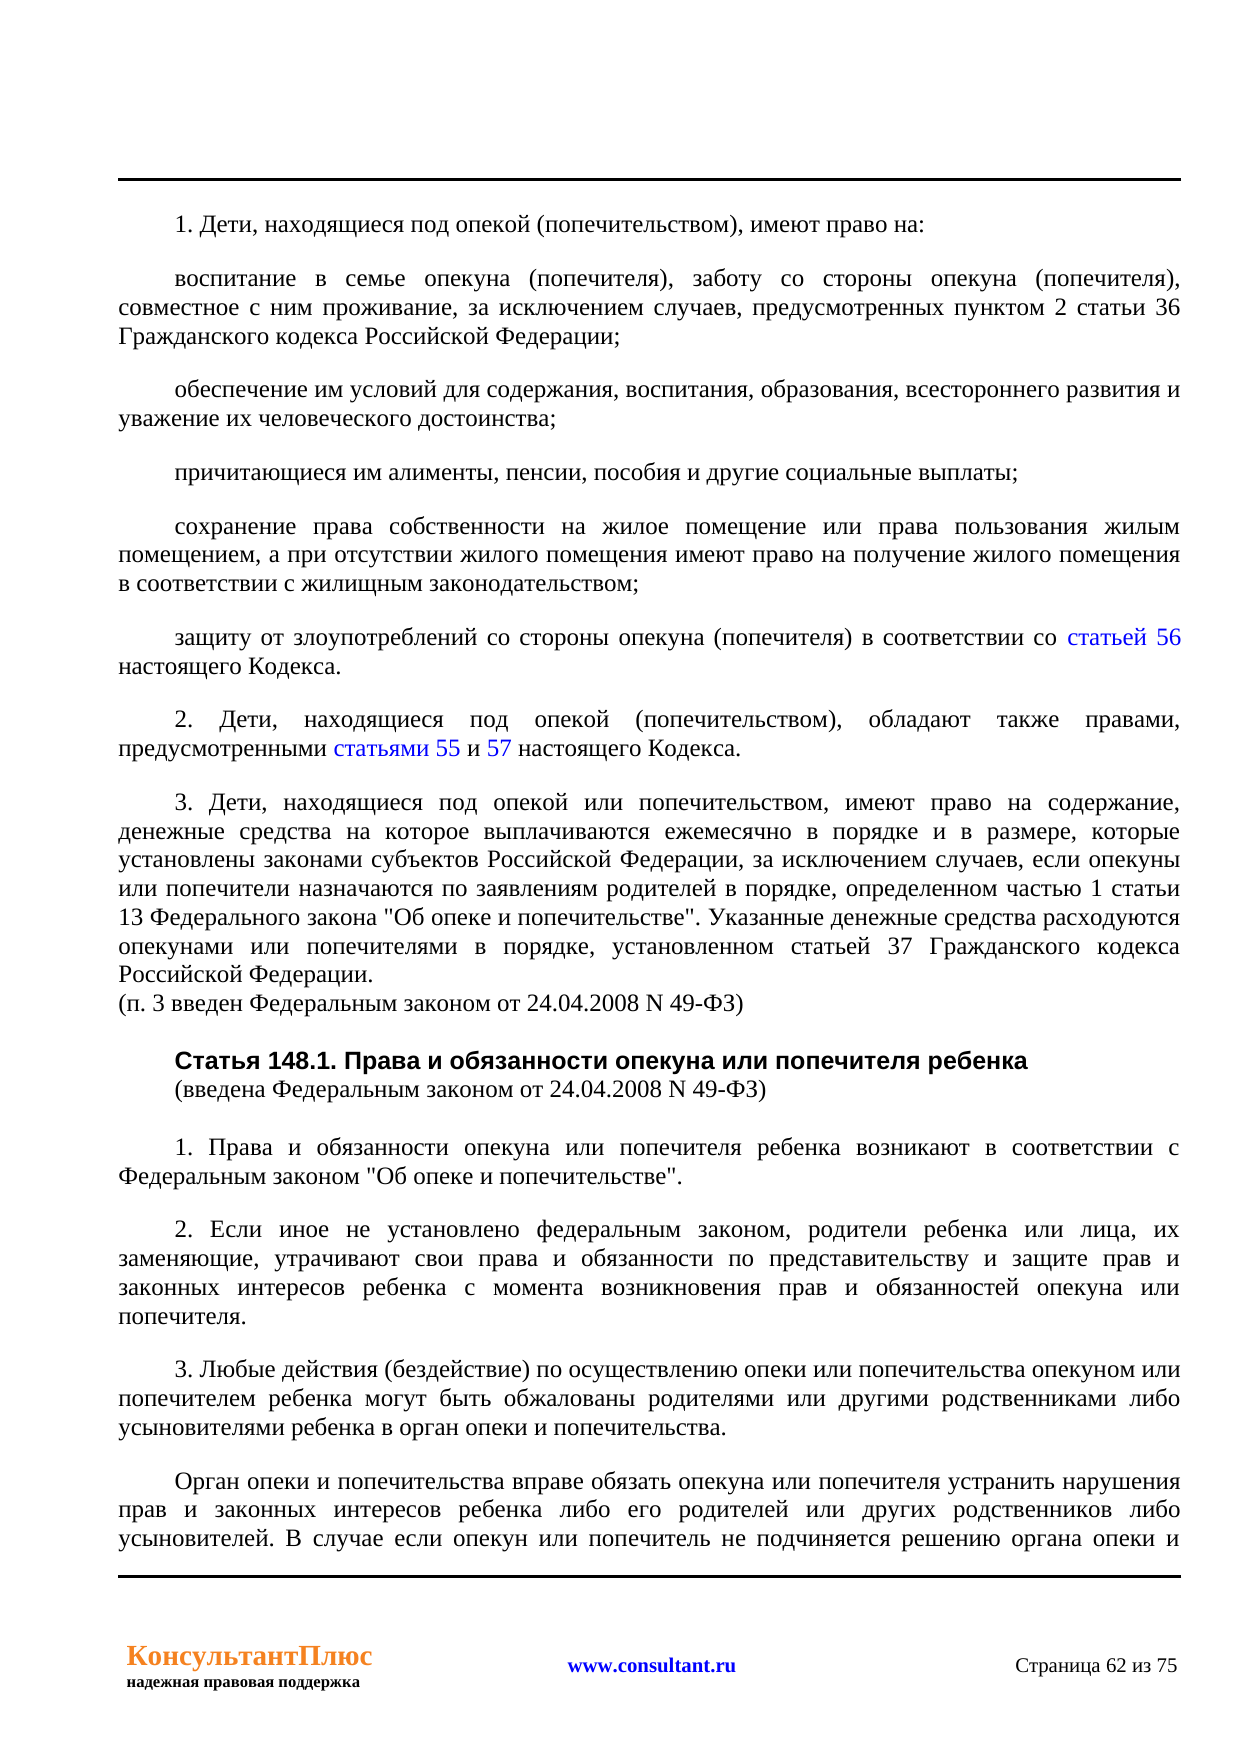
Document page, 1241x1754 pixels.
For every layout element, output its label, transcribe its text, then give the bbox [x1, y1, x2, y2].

title Статья 148.1. Права и обязанности опекуна или попечителя ребенка [118, 1046, 1181, 1074]
text обеспечение им условий для содержания, воспитания, образования, всестороннего развития и уважение их человеческого достоинства; [118, 374, 1181, 432]
text 2. Если иное не установлено федеральным законом, родители ребенка или лица, их заменяющие, утрачивают свои права и обязанности по представительству и защите прав и законных интересов ребенка с момента возникновения прав и обязанностей опекуна или попечителя. [118, 1214, 1181, 1329]
text воспитание в семье опекуна (попечителя), заботу со стороны опекуна (попечителя), совместное с ним проживание, за исключением случаев, предусмотренных пунктом 2 статьи 36 Гражданского кодекса Российской Федерации; [118, 263, 1181, 349]
text 3. Любые действия (бездействие) по осуществлению опеки или попечительства опекуном или попечителем ребенка могут быть обжалованы родителями или другими родственниками либо усыновителями ребенка в орган опеки и попечительства. [118, 1354, 1181, 1441]
text 3. Дети, находящиеся под опекой или попечительством, имеют право на содержание, денежные средства на которое выплачиваются ежемесячно в порядке и в размере, которые установлены законами субъектов Российской Федерации, за исключением случаев, если опекуны или попечители назначаются по заявлениям родителей в порядке, определенном частью 1 статьи 13 Федерального закона "Об опеке и попечительстве". Указанные денежные средства расходуются опекунами или попечителями в порядке, установленном статьей 37 Гражданского кодекса Российской Федерации. [118, 787, 1181, 988]
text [118, 1466, 1181, 1552]
text 1. Права и обязанности опекуна или попечителя ребенка возникают в соответствии с Федеральным законом "Об опеке и попечительстве". [118, 1132, 1181, 1189]
text 2. Дети, находящиеся под опекой (попечительством), обладают также правами, предусмотренными статьями 55 и 57 настоящего Кодекса. [118, 704, 1181, 762]
text причитающиеся им алименты, пенсии, пособия и другие социальные выплаты; [118, 457, 1181, 486]
text (п. 3 введен Федеральным законом от 24.04.2008 N 49-ФЗ) [118, 988, 1181, 1017]
text защиту от злоупотреблений со стороны опекуна (попечителя) в соответствии со статьей 56 настоящего Кодекса. [118, 622, 1181, 679]
text 1. Дети, находящиеся под опекой (попечительством), имеют право на: [118, 209, 1181, 238]
text (введена Федеральным законом от 24.04.2008 N 49-ФЗ) [118, 1074, 1181, 1103]
text сохранение права собственности на жилое помещение или права пользования жилым помещением, а при отсутствии жилого помещения имеют право на получение жилого помещения в соответствии с жилищным законодательством; [118, 511, 1181, 597]
